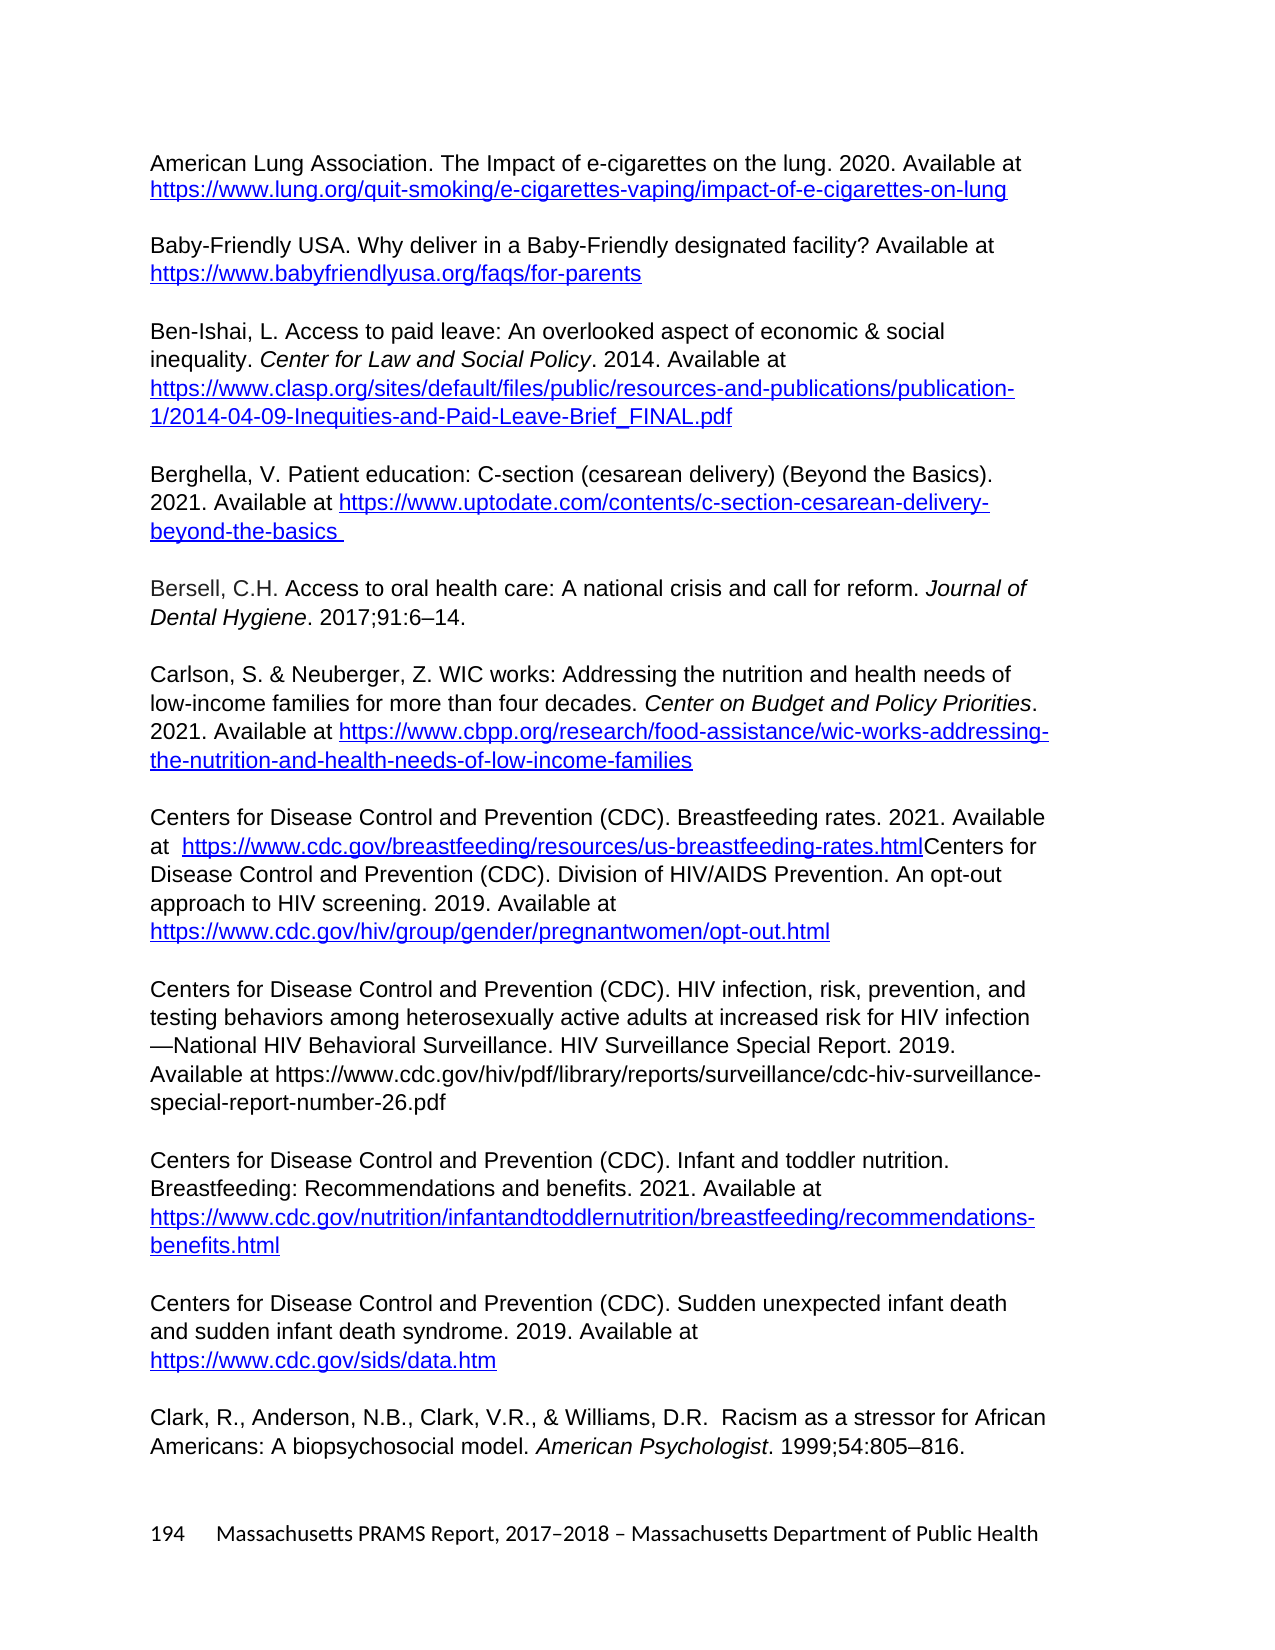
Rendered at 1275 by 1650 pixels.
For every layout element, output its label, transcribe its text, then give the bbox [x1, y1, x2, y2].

text Centers for Disease Control and Prevention (CDC). Infant and toddler nutrition. Breastfeeding: Recommendations and benefits. 2021. Available at https://www.cdc.gov/nutrition/infantandtoddlernutrition/breastfeeding/recommendations-benefits.html [150, 1147, 1050, 1259]
text Ben-Ishai, L. Access to paid leave: An overlooked aspect of economic & social inequality. Center for Law and Social Policy. 2014. Available at https://www.clasp.org/sites/default/files/public/resources-and-publications/publication-1/2014-04-09-Inequities-and-Paid-Leave-Brief_FINAL.pdf [150, 318, 1050, 429]
text Clark, R., Anderson, N.B., Clark, V.R., & Williams, D.R. Racism as a stressor for African Americans: A biopsychosocial model. American Psychologist. 1999;54:805–816. [150, 1404, 1050, 1459]
text Centers for Disease Control and Prevention (CDC). HIV infection, risk, prevention, and testing behaviors among heterosexually active adults at increased risk for HIV infection—National HIV Behavioral Surveillance. HIV Surveillance Special Report. 2019. Available at https://www.cdc.gov/hiv/pdf/library/reports/surveillance/cdc-hiv-surveillance-special-report-number-26.pdf [150, 976, 1050, 1116]
text Centers for Disease Control and Prevention (CDC). Breastfeeding rates. 2021. Available at https://www.cdc.gov/breastfeeding/resources/us-breastfeeding-rates.htmlCenters for Disease Control and Prevention (CDC). Division of HIV/AIDS Prevention. An opt-out approach to HIV screening. 2019. Available at https://www.cdc.gov/hiv/group/gender/pregnantwomen/opt-out.html [150, 804, 1050, 944]
text Bersell, C.H. Access to oral health care: A national crisis and call for reform. Journal of Dental Hygiene. 2017;91:6–14. [150, 575, 1050, 630]
text Baby-Friendly USA. Why deliver in a Baby-Friendly designated facility? Available at https://www.babyfriendlyusa.org/faqs/for-parents [150, 232, 1050, 287]
text Carlson, S. & Neuberger, Z. WIC works: Addressing the nutrition and health needs of low-income families for more than four decades. Center on Budget and Policy Priorities. 2021. Available at https://www.cbpp.org/research/food-assistance/wic-works-addressing-the-nutrition-and-health-needs-of-low-income-families [150, 661, 1050, 773]
text Centers for Disease Control and Prevention (CDC). Sudden unexpected infant death and sudden infant death syndrome. 2019. Available at https://www.cdc.gov/sids/data.htm [150, 1290, 1050, 1373]
text Berghella, V. Patient education: C-section (cesarean delivery) (Beyond the Basics). 2021. Available at https://www.uptodate.com/contents/c-section-cesarean-delivery-beyond-the-basics [150, 461, 1050, 544]
text American Lung Association. The Impact of e-cigarettes on the lung. 2020. Available at https://www.lung.org/quit-smoking/e-cigarettes-vaping/impact-of-e-cigarettes-on-lung [150, 150, 1125, 203]
